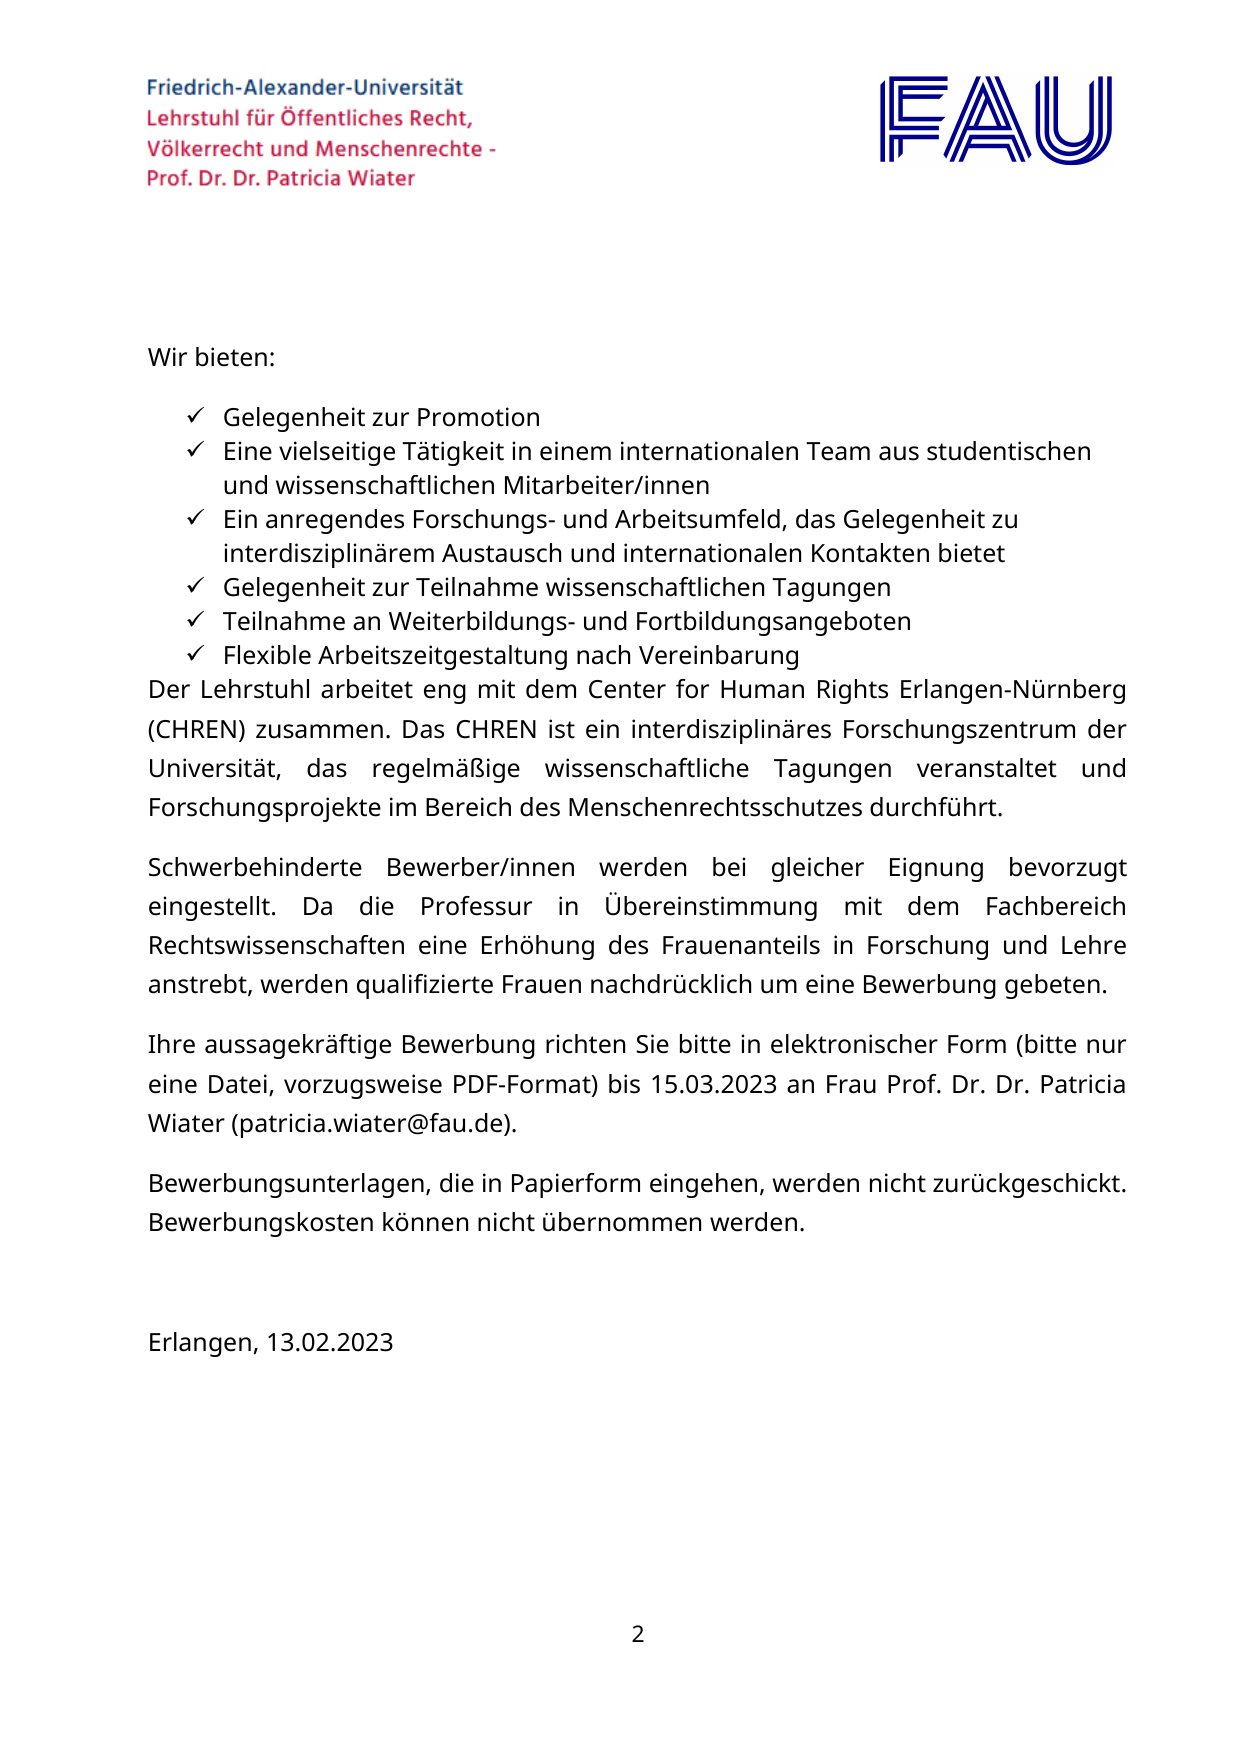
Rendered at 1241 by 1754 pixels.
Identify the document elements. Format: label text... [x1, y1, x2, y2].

list Gelegenheit zur Teilnahme wissenschaftlichen Tagungen [185, 570, 1128, 604]
text Bewerbungsunterlagen, die in Papierform eingehen, werden nicht zurückgeschickt. Bewerbungskosten können nicht übernommen werden. [148, 1165, 1128, 1239]
text Wir bieten: [148, 339, 1128, 374]
text Erlangen, 13.02.2023 [148, 1324, 1128, 1359]
text Ihre aussagekräftige Bewerbung richten Sie bitte in elektronischer Form (bitte nur eine Datei, vorzugsweise PDF-Format) bis 15.03.2023 an Frau Prof. Dr. Dr. Patricia Wiater (patricia.wiater@fau.de). [148, 1027, 1128, 1139]
list Ein anregendes Forschungs- und Arbeitsumfeld, das Gelegenheit zu interdisziplinärem Austausch und internationalen Kontakten bietet [185, 502, 1128, 570]
list Gelegenheit zur Promotion [185, 399, 1128, 434]
picture [878, 73, 1115, 168]
picture [147, 75, 512, 201]
text Schwerbehinderte Bewerber/innen werden bei gleicher Eignung bevorzugt eingestellt. Da die Professur in Übereinstimmung mit dem Fachbereich Rechtswissenschaften eine Erhöhung des Frauenanteils in Forschung und Lehre anstrebt, werden qualifizierte Frauen nachdrücklich um eine Bewerbung gebeten. [148, 849, 1128, 1001]
text Der Lehrstuhl arbeitet eng mit dem Center for Human Rights Erlangen-Nürnberg (CHREN) zusammen. Das CHREN ist ein interdisziplinäres Forschungszentrum der Universität, das regelmäßige wissenschaftliche Tagungen veranstaltet und Forschungsprojekte im Bereich des Menschenrechtsschutzes durchführt. [148, 672, 1128, 824]
list Teilnahme an Weiterbildungs- und Fortbildungsangeboten [185, 604, 1128, 638]
list Eine vielseitige Tätigkeit in einem internationalen Team aus studentischen und wissenschaftlichen Mitarbeiter/innen [185, 434, 1128, 502]
list Flexible Arbeitszeitgestaltung nach Vereinbarung [185, 638, 1128, 672]
